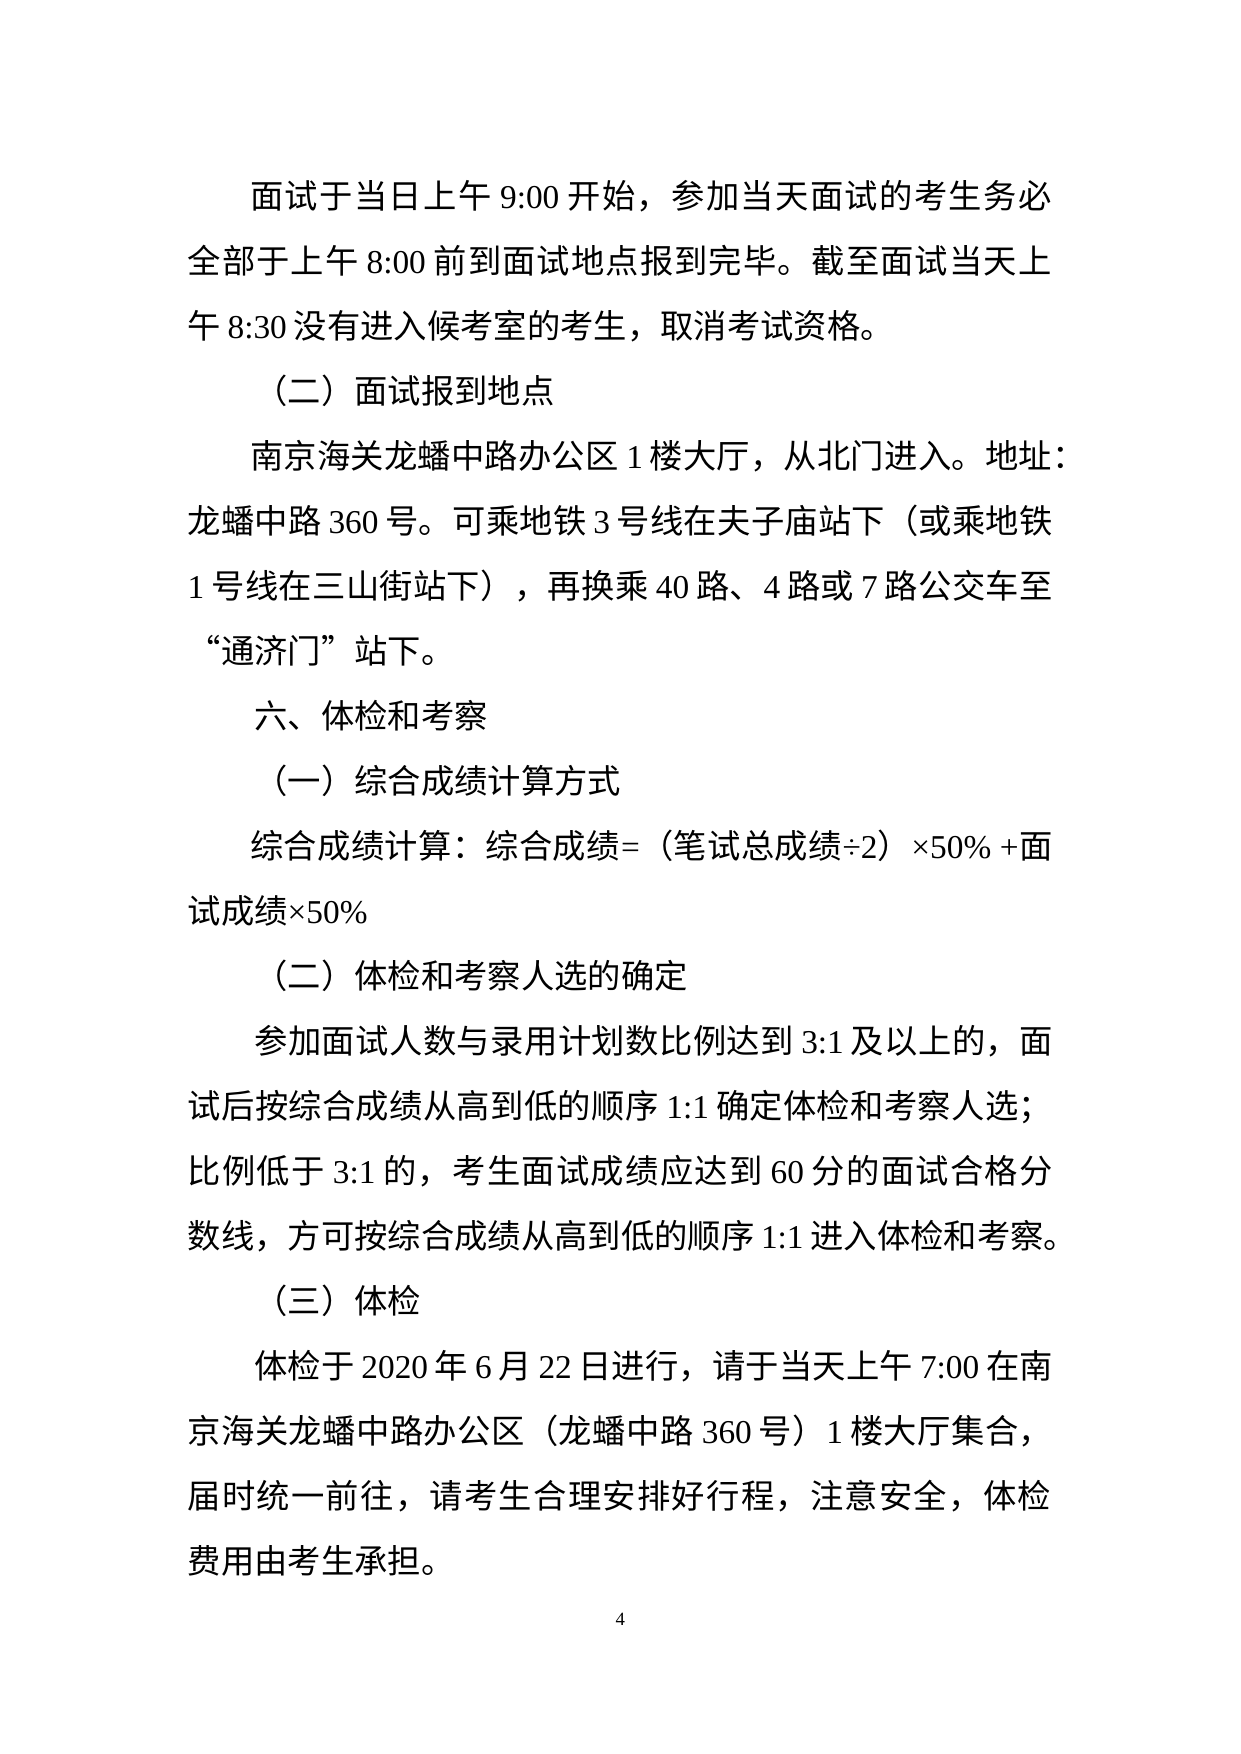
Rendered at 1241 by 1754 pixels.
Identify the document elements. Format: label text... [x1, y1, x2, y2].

text （二）体检和考察人选的确定 [187, 942, 1053, 1007]
text 南京海关龙蟠中路办公区1楼大厅，从北门进入。地址：龙蟠中路360号。可乘地铁3号线在夫子庙站下（或乘地铁1号线在三山街站下），再换乘40路、4路或7路公交车至“通济门”站下。 [187, 422, 1053, 682]
text 体检于2020年6月22日进行，请于当天上午7:00在南京海关龙蟠中路办公区（龙蟠中路360号）1楼大厅集合，届时统一前往，请考生合理安排好行程，注意安全，体检费用由考生承担。 [187, 1332, 1053, 1592]
text （二）面试报到地点 [187, 357, 1053, 422]
text 面试于当日上午9:00开始，参加当天面试的考生务必全部于上午8:00前到面试地点报到完毕。截至面试当天上午8:30没有进入候考室的考生，取消考试资格。 [187, 162, 1053, 357]
text 综合成绩计算：综合成绩=（笔试总成绩÷2）×50% +面试成绩×50% [187, 812, 1053, 942]
text 参加面试人数与录用计划数比例达到3:1及以上的，面试后按综合成绩从高到低的顺序1:1确定体检和考察人选；比例低于3:1的，考生面试成绩应达到60分的面试合格分数线，方可按综合成绩从高到低的顺序1:1进入体检和考察。 [187, 1007, 1053, 1267]
text （一）综合成绩计算方式 [187, 747, 1053, 812]
text 六、体检和考察 [187, 682, 1053, 747]
text （三）体检 [187, 1267, 1053, 1332]
